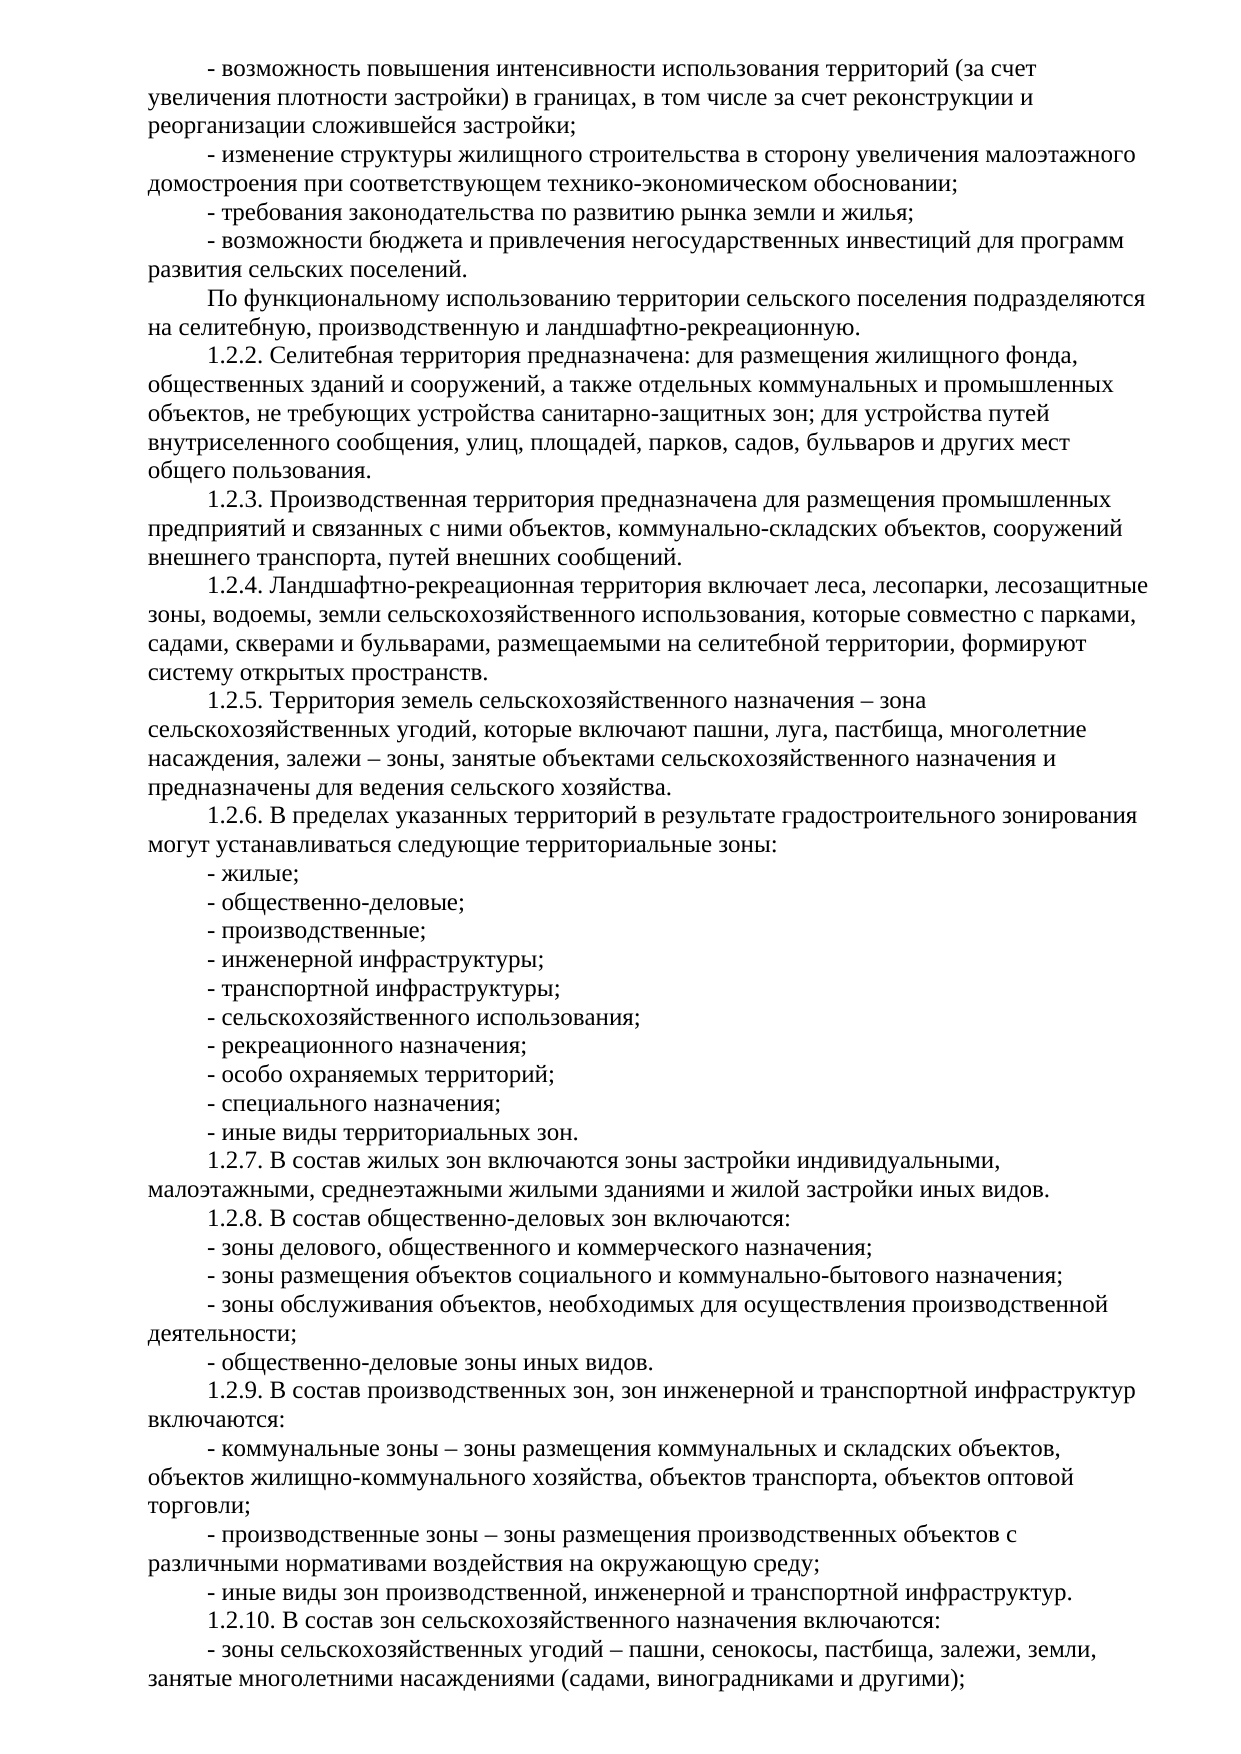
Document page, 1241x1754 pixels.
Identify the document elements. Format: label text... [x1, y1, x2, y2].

text - иные виды зон производственной, инженерной и транспортной инфраструктур. [148, 1577, 1152, 1606]
text 1.2.9. В состав производственных зон, зон инженерной и транспортной инфраструктур включаются: [148, 1376, 1152, 1433]
text - общественно-деловые зоны иных видов. [148, 1347, 1152, 1376]
text - зоны делового, общественного и коммерческого назначения; [148, 1232, 1152, 1261]
text - общественно-деловые; [148, 887, 1152, 916]
text 1.2.5. Территория земель сельскохозяйственного назначения – зона сельскохозяйственных угодий, которые включают пашни, луга, пастбища, многолетние насаждения, залежи – зоны, занятые объектами сельскохозяйственного назначения и предназначены для ведения сельского хозяйства. [148, 686, 1152, 801]
text - иные виды территориальных зон. [148, 1117, 1152, 1146]
text - сельскохозяйственного использования; [148, 1002, 1152, 1031]
text 1.2.3. Производственная территория предназначена для размещения промышленных предприятий и связанных с ними объектов, коммунально-складских объектов, сооружений внешнего транспорта, путей внешних сообщений. [148, 484, 1152, 571]
text 1.2.7. В состав жилых зон включаются зоны застройки индивидуальными, малоэтажными, среднеэтажными жилыми зданиями и жилой застройки иных видов. [148, 1146, 1152, 1203]
text 1.2.6. В пределах указанных территорий в результате градостроительного зонирования могут устанавливаться следующие территориальные зоны: [148, 801, 1152, 858]
text - зоны обслуживания объектов, необходимых для осуществления производственной деятельности; [148, 1289, 1152, 1347]
text - изменение структуры жилищного строительства в сторону увеличения малоэтажного домостроения при соответствующем технико-экономическом обосновании; [148, 139, 1152, 197]
text - производственные; [148, 916, 1152, 944]
text 1.2.2. Селитебная территория предназначена: для размещения жилищного фонда, общественных зданий и сооружений, а также отдельных коммунальных и промышленных объектов, не требующих устройства санитарно-защитных зон; для устройства путей внутриселенного сообщения, улиц, площадей, парков, садов, бульваров и других мест общего пользования. [148, 341, 1152, 484]
text 1.2.8. В состав общественно-деловых зон включаются: [148, 1203, 1152, 1232]
text - рекреационного назначения; [148, 1031, 1152, 1059]
text - требования законодательства по развитию рынка земли и жилья; [148, 197, 1152, 226]
text - возможность повышения интенсивности использования территорий (за счет увеличения плотности застройки) в границах, в том числе за счет реконструкции и реорганизации сложившейся застройки; [148, 53, 1152, 139]
text - производственные зоны – зоны размещения производственных объектов с различными нормативами воздействия на окружающую среду; [148, 1519, 1152, 1577]
text По функциональному использованию территории сельского поселения подразделяются на селитебную, производственную и ландшафтно-рекреационную. [148, 283, 1152, 341]
text - зоны размещения объектов социального и коммунально-бытового назначения; [148, 1261, 1152, 1289]
text - специального назначения; [148, 1088, 1152, 1117]
text 1.2.4. Ландшафтно-рекреационная территория включает леса, лесопарки, лесозащитные зоны, водоемы, земли сельскохозяйственного использования, которые совместно с парками, садами, скверами и бульварами, размещаемыми на селитебной территории, формируют систему открытых пространств. [148, 571, 1152, 686]
text 1.2.10. В состав зон сельскохозяйственного назначения включаются: [148, 1606, 1152, 1634]
text - транспортной инфраструктуры; [148, 973, 1152, 1002]
text - зоны сельскохозяйственных угодий – пашни, сенокосы, пастбища, залежи, земли, занятые многолетними насаждениями (садами, виноградниками и другими); [148, 1634, 1152, 1692]
text - возможности бюджета и привлечения негосударственных инвестиций для программ развития сельских поселений. [148, 226, 1152, 283]
text - особо охраняемых территорий; [148, 1059, 1152, 1088]
text - жилые; [148, 858, 1152, 887]
text - инженерной инфраструктуры; [148, 944, 1152, 973]
text - коммунальные зоны – зоны размещения коммунальных и складских объектов, объектов жилищно-коммунального хозяйства, объектов транспорта, объектов оптовой торговли; [148, 1433, 1152, 1519]
